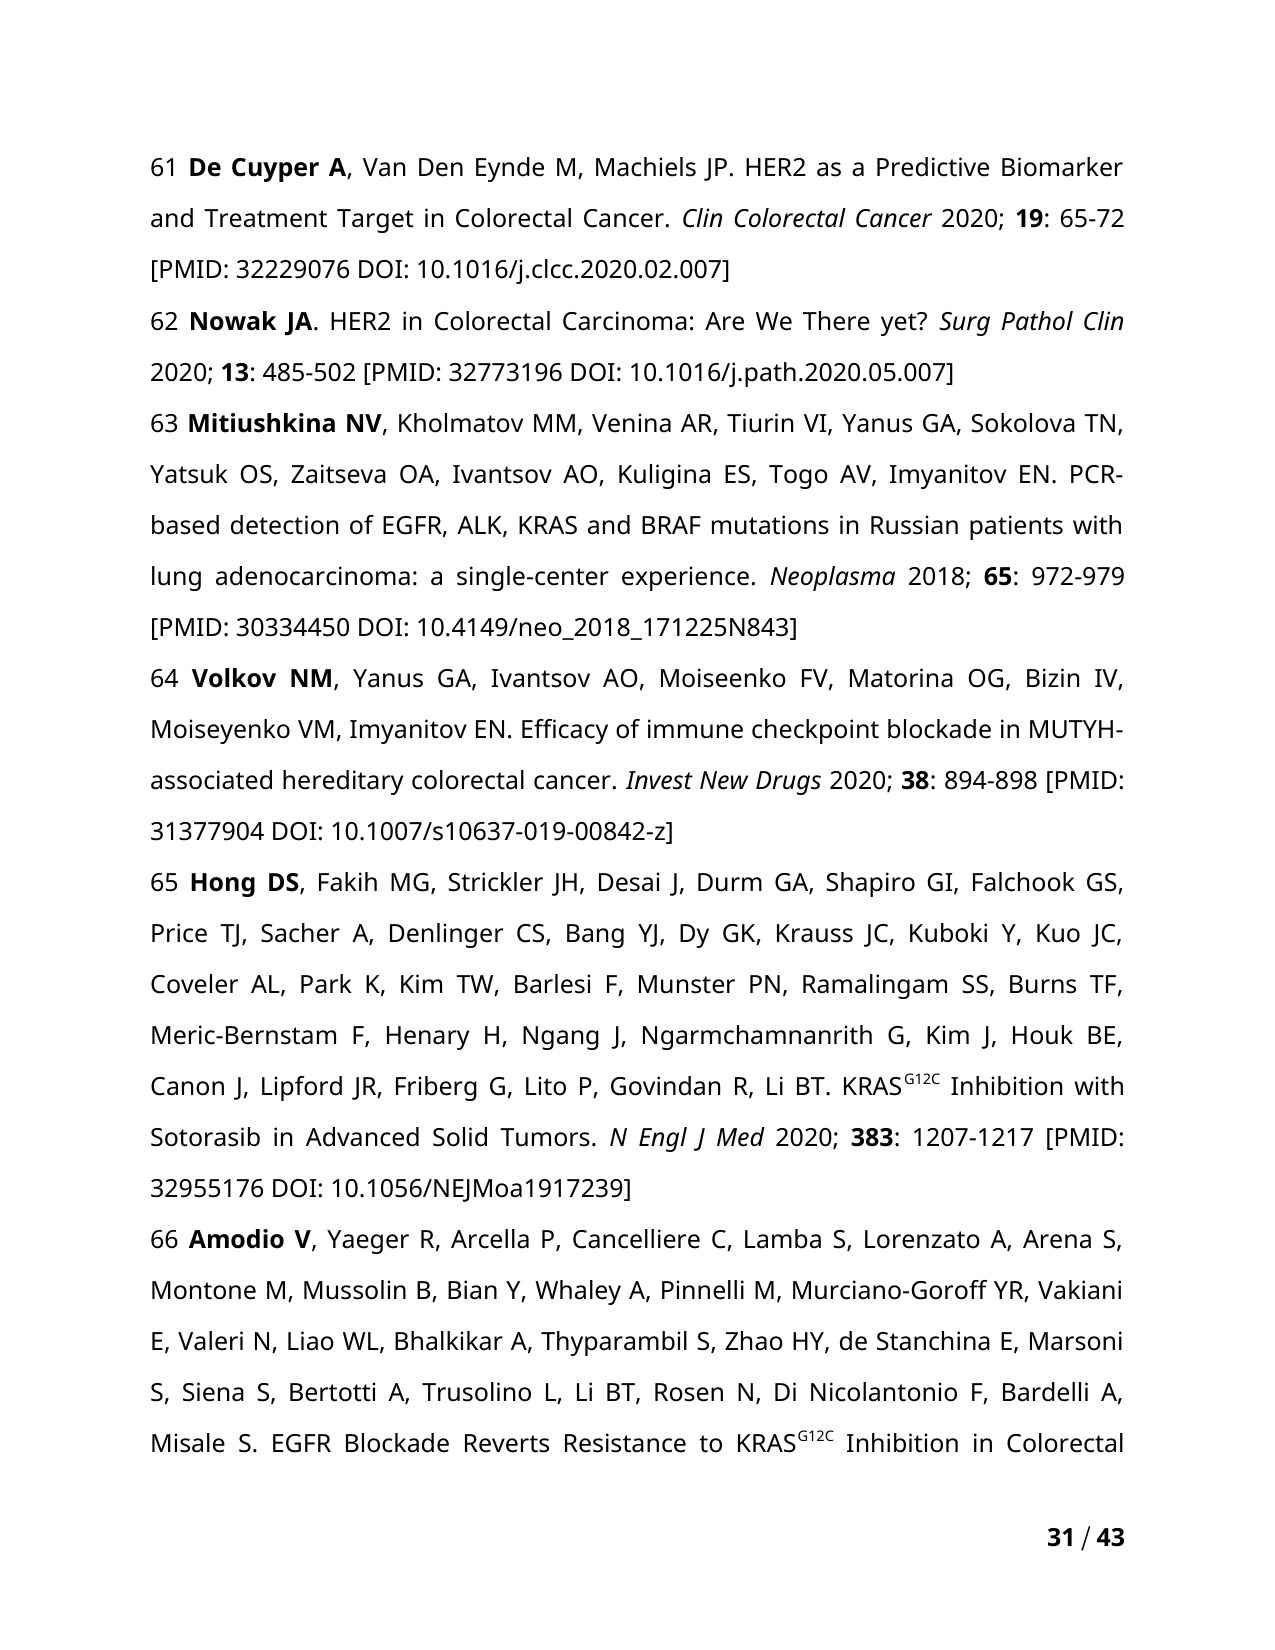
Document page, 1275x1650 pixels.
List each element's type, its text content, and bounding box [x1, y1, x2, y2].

text 63 Mitiushkina NV, Kholmatov MM, Venina AR, Tiurin VI, Yanus GA, Sokolova TN, Yatsuk OS, Zaitseva OA, Ivantsov AO, Kuligina ES, Togo AV, Imyanitov EN. PCR-based detection of EGFR, ALK, KRAS and BRAF mutations in Russian patients with lung adenocarcinoma: a single-center experience. Neoplasma 2018; 65: 972-979 [PMID: 30334450 DOI: 10.4149/neo_2018_171225N843] [150, 405, 1125, 643]
text 64 Volkov NM, Yanus GA, Ivantsov AO, Moiseenko FV, Matorina OG, Bizin IV, Moiseyenko VM, Imyanitov EN. Efficacy of immune checkpoint blockade in MUTYH-associated hereditary colorectal cancer. Invest New Drugs 2020; 38: 894-898 [PMID: 31377904 DOI: 10.1007/s10637-019-00842-z] [150, 660, 1125, 848]
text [150, 1222, 1125, 1460]
text 62 Nowak JA. HER2 in Colorectal Carcinoma: Are We There yet? Surg Pathol Clin 2020; 13: 485-502 [PMID: 32773196 DOI: 10.1016/j.path.2020.05.007] [150, 303, 1125, 388]
text 61 De Cuyper A, Van Den Eynde M, Machiels JP. HER2 as a Predictive Biomarker and Treatment Target in Colorectal Cancer. Clin Colorectal Cancer 2020; 19: 65-72 [PMID: 32229076 DOI: 10.1016/j.clcc.2020.02.007] [150, 150, 1125, 286]
text 65 Hong DS, Fakih MG, Strickler JH, Desai J, Durm GA, Shapiro GI, Falchook GS, Price TJ, Sacher A, Denlinger CS, Bang YJ, Dy GK, Krauss JC, Kuboki Y, Kuo JC, Coveler AL, Park K, Kim TW, Barlesi F, Munster PN, Ramalingam SS, Burns TF, Meric-Bernstam F, Henary H, Ngang J, Ngarmchamnanrith G, Kim J, Houk BE, Canon J, Lipford JR, Friberg G, Lito P, Govindan R, Li BT. KRASG12C Inhibition with Sotorasib in Advanced Solid Tumors. N Engl J Med 2020; 383: 1207-1217 [PMID: 32955176 DOI: 10.1056/NEJMoa1917239] [150, 864, 1125, 1205]
